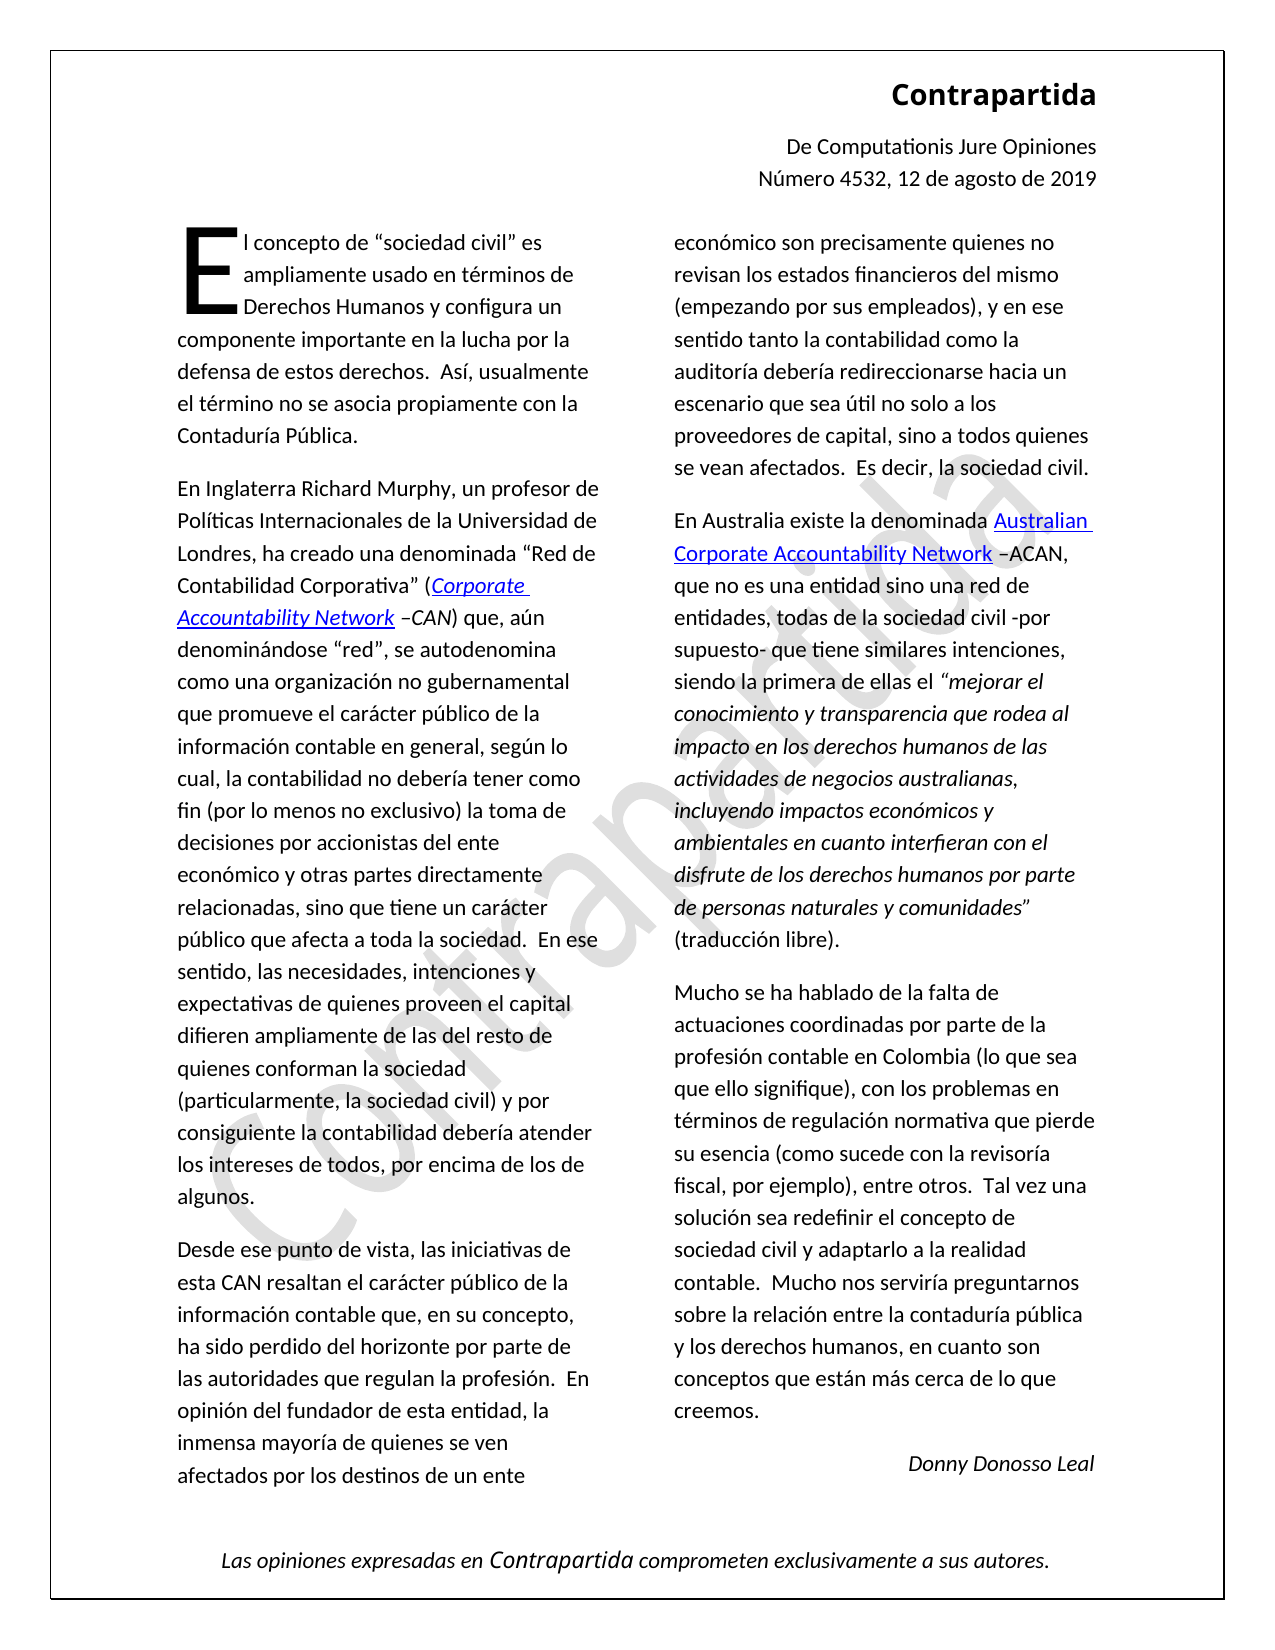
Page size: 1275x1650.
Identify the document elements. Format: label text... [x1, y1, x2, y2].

text En Inglaterra Richard Murphy, un profesor de Políticas Internacionales de la Universidad de Londres, ha creado una denominada “Red de Contabilidad Corporativa” (Corporate Accountability Network –CAN) que, aún denominándose “red”, se autodenomina como una organización no gubernamental que promueve el carácter público de la información contable en general, según lo cual, la contabilidad no debería tener como fin (por lo menos no exclusivo) la toma de decisiones por accionistas del ente económico y otras partes directamente relacionadas, sino que tiene un carácter público que afecta a toda la sociedad. En ese sentido, las necesidades, intenciones y expectativas de quienes proveen el capital difieren ampliamente de las del resto de quienes conforman la sociedad (particularmente, la sociedad civil) y por consiguiente la contabilidad debería atender los intereses de todos, por encima de los de algunos. [177, 474, 600, 1210]
text En Australia existe la denominada Australian Corporate Accountability Network –ACAN, que no es una entidad sino una red de entidades, todas de la sociedad civil -por supuesto- que tiene similares intenciones, siendo la primera de ellas el “mejorar el conocimiento y transparencia que rodea al impacto en los derechos humanos de las actividades de negocios australianas, incluyendo impactos económicos y ambientales en cuanto interfieran con el disfrute de los derechos humanos por parte de personas naturales y comunidades” (traducción libre). [674, 506, 1097, 953]
text Desde ese punto de vista, las iniciativas de esta CAN resaltan el carácter público de la información contable que, en su concepto, ha sido perdido del horizonte por parte de las autoridades que regulan la profesión. En opinión del fundador de esta entidad, la inmensa mayoría de quienes se ven afectados por los destinos de un ente económico son precisamente quienes no revisan los estados financieros del mismo (empezando por sus empleados), y en ese sentido tanto la contabilidad como la auditoría debería redireccionarse hacia un escenario que sea útil no solo a los proveedores de capital, sino a todos quienes se vean afectados. Es decir, la sociedad civil. [177, 1235, 600, 1489]
text Donny Donosso Leal [674, 1449, 1097, 1477]
text l concepto de “sociedad civil” es ampliamente usado en términos de Derechos Humanos y configura un componente importante en la lucha por la defensa de estos derechos. Así, usualmente el término no se asocia propiamente con la Contaduría Pública. [177, 228, 600, 449]
text Desde ese punto de vista, las iniciativas de esta CAN resaltan el carácter público de la información contable que, en su concepto, ha sido perdido del horizonte por parte de las autoridades que regulan la profesión. En opinión del fundador de esta entidad, la inmensa mayoría de quienes se ven afectados por los destinos de un ente económico son precisamente quienes no revisan los estados financieros del mismo (empezando por sus empleados), y en ese sentido tanto la contabilidad como la auditoría debería redireccionarse hacia un escenario que sea útil no solo a los proveedores de capital, sino a todos quienes se vean afectados. Es decir, la sociedad civil. [674, 228, 1097, 481]
text Mucho se ha hablado de la falta de actuaciones coordinadas por parte de la profesión contable en Colombia (lo que sea que ello signifique), con los problemas en términos de regulación normativa que pierde su esencia (como sucede con la revisoría fiscal, por ejemplo), entre otros. Tal vez una solución sea redefinir el concepto de sociedad civil y adaptarlo a la realidad contable. Mucho nos serviría preguntarnos sobre la relación entre la contaduría pública y los derechos humanos, en cuanto son conceptos que están más cerca de lo que creemos. [674, 978, 1097, 1424]
